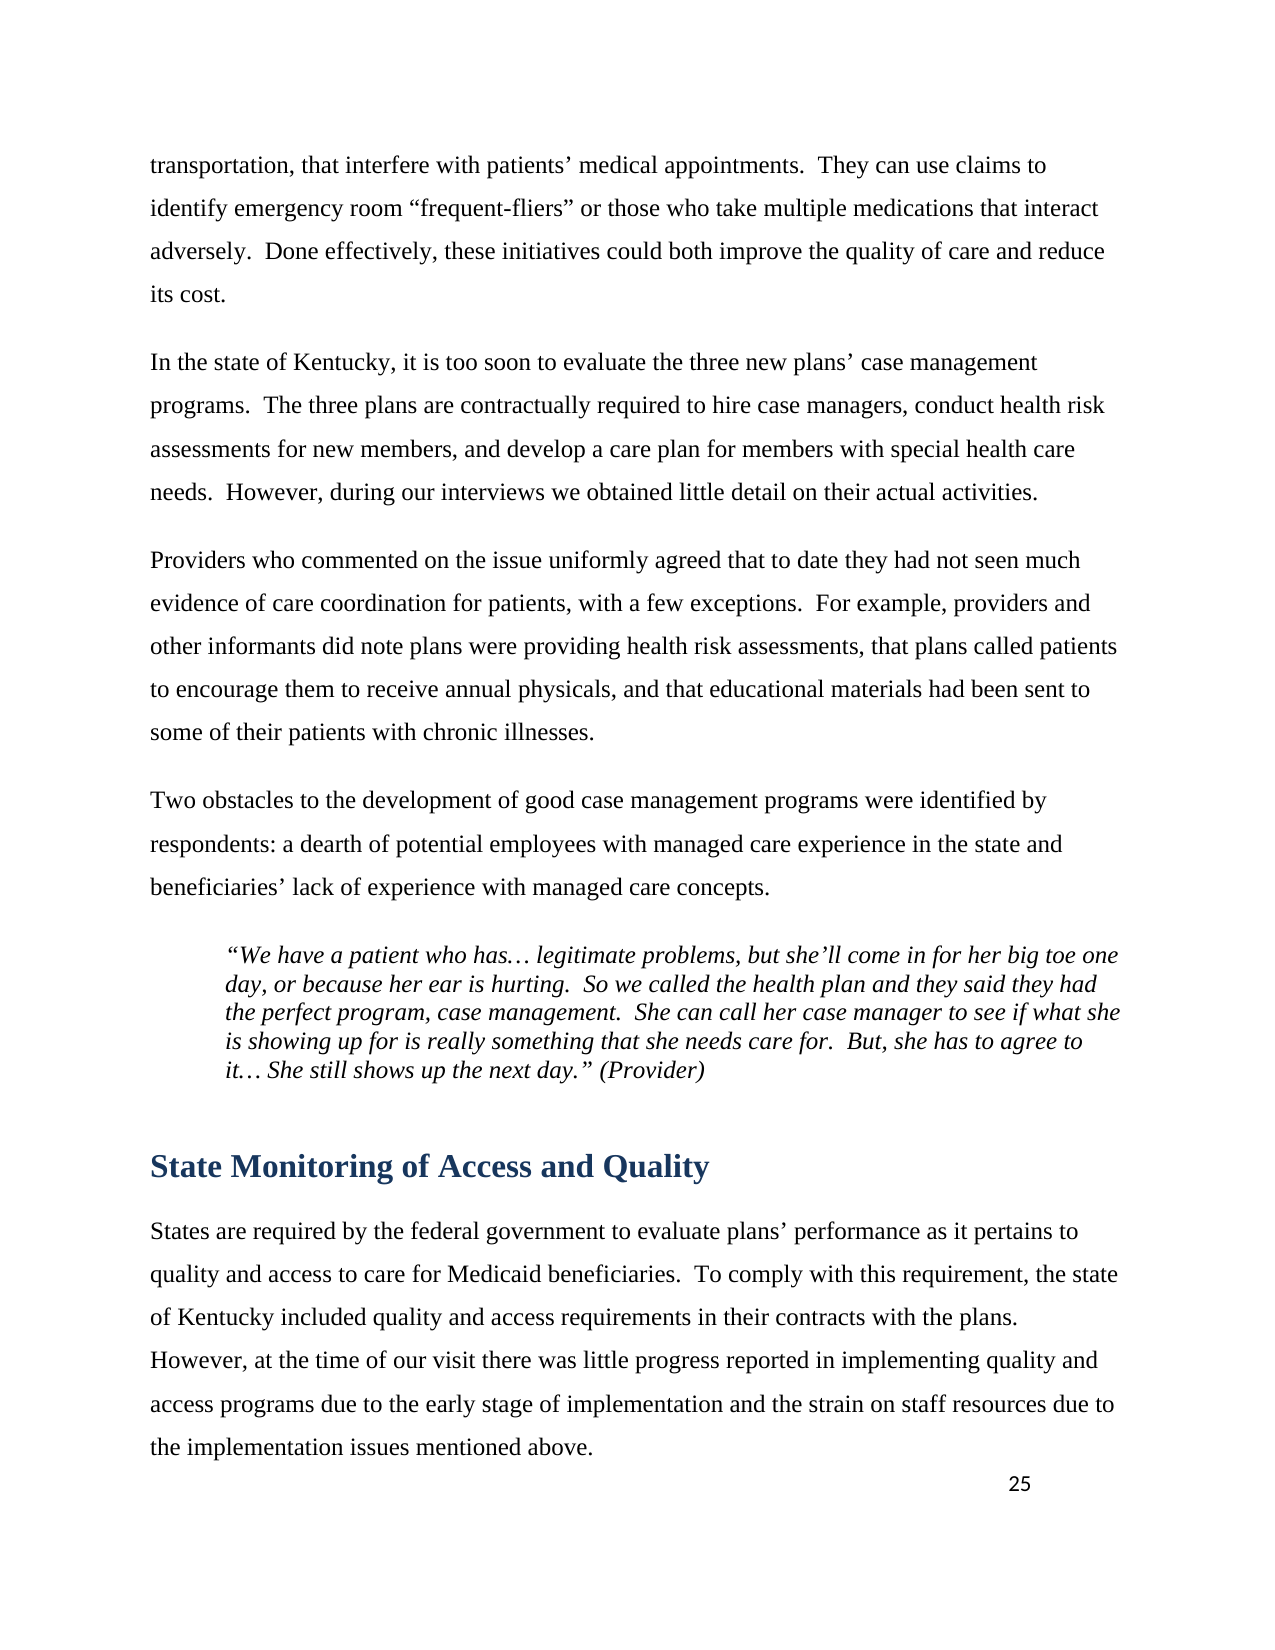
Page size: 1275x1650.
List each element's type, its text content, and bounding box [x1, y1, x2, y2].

text Providers who commented on the issue uniformly agreed that to date they had not seen much evidence of care coordination for patients, with a few exceptions. For example, providers and other informants did note plans were providing health risk assessments, that plans called patients to encourage them to receive annual physicals, and that educational materials had been sent to some of their patients with chronic illnesses. [150, 545, 1125, 746]
text In the state of Kentucky, it is too soon to evaluate the three new plans’ case management programs. The three plans are contractually required to hire case managers, conduct health risk assessments for new members, and develop a care plan for members with special health care needs. However, during our interviews we obtained little detail on their actual activities. [150, 347, 1125, 506]
text Two obstacles to the development of good case management programs were identified by respondents: a dearth of potential employees with managed care experience in the state and beneficiaries’ lack of experience with managed care concepts. [150, 786, 1125, 901]
text State Monitoring of Access and Quality [150, 1146, 1125, 1184]
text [150, 150, 1125, 308]
text “We have a patient who has… legitimate problems, but she’ll come in for her big toe one day, or because her ear is hurting. So we called the health plan and they said they had the perfect program, case management. She can call her case manager to see if what she is showing up for is really something that she needs care for. But, she has to agree to it… She still shows up the next day.” (Provider) [225, 940, 1125, 1084]
text States are required by the federal government to evaluate plans’ performance as it pertains to quality and access to care for Medicaid beneficiaries. To comply with this requirement, the state of Kentucky included quality and access requirements in their contracts with the plans. However, at the time of our visit there was little progress reported in implementing quality and access programs due to the early stage of implementation and the strain on staff resources due to the implementation issues mentioned above. [150, 1216, 1125, 1461]
